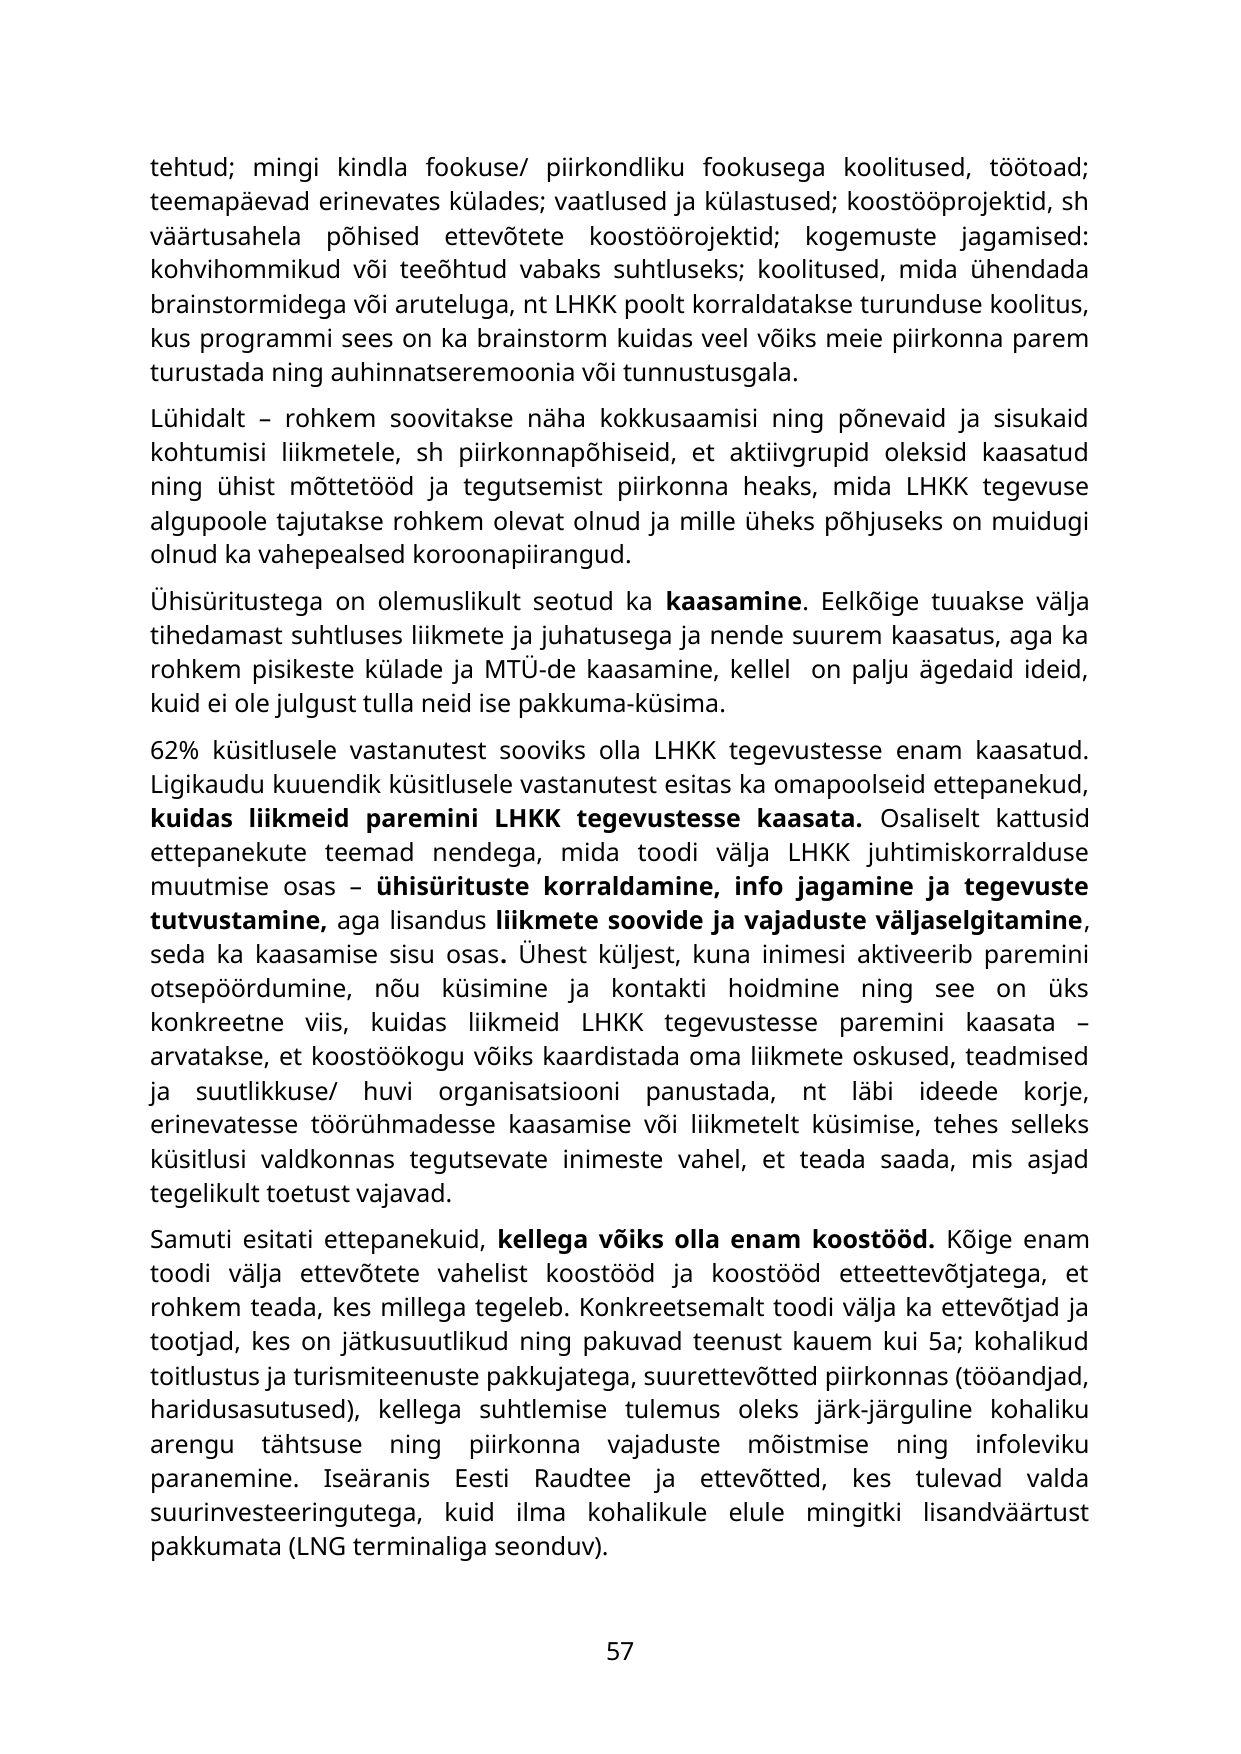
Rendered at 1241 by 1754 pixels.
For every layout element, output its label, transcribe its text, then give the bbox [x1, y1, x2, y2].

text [150, 150, 1090, 388]
text Ühisüritustega on olemuslikult seotud ka kaasamine. Eelkõige tuuakse välja tihedamast suhtluses liikmete ja juhatusega ja nende suurem kaasatus, aga ka rohkem pisikeste külade ja MTÜ-de kaasamine, kellel on palju ägedaid ideid, kuid ei ole julgust tulla neid ise pakkuma-küsima. [150, 584, 1090, 720]
text Samuti esitati ettepanekuid, kellega võiks olla enam koostööd. Kõige enam toodi välja ettevõtete vahelist koostööd ja koostööd etteettevõtjatega, et rohkem teada, kes millega tegeleb. Konkreetsemalt toodi välja ka ettevõtjad ja tootjad, kes on jätkusuutlikud ning pakuvad teenust kauem kui 5a; kohalikud toitlustus ja turismiteenuste pakkujatega, suurettevõtted piirkonnas (tööandjad, haridusasutused), kellega suhtlemise tulemus oleks järk-järguline kohaliku arengu tähtsuse ning piirkonna vajaduste mõistmise ning infoleviku paranemine. Iseäranis Eesti Raudtee ja ettevõtted, kes tulevad valda suurinvesteeringutega, kuid ilma kohalikule elule mingitki lisandväärtust pakkumata (LNG terminaliga seonduv). [150, 1222, 1090, 1562]
text 62% küsitlusele vastanutest sooviks olla LHKK tegevustesse enam kaasatud. Ligikaudu kuuendik küsitlusele vastanutest esitas ka omapoolseid ettepanekud, kuidas liikmeid paremini LHKK tegevustesse kaasata. Osaliselt kattusid ettepanekute teemad nendega, mida toodi välja LHKK juhtimiskorralduse muutmise osas – ühisürituste korraldamine, info jagamine ja tegevuste tutvustamine, aga lisandus liikmete soovide ja vajaduste väljaselgitamine, seda ka kaasamise sisu osas. Ühest küljest, kuna inimesi aktiveerib paremini otsepöördumine, nõu küsimine ja kontakti hoidmine ning see on üks konkreetne viis, kuidas liikmeid LHKK tegevustesse paremini kaasata – arvatakse, et koostöökogu võiks kaardistada oma liikmete oskused, teadmised ja suutlikkuse/ huvi organisatsiooni panustada, nt läbi ideede korje, erinevatesse töörühmadesse kaasamise või liikmetelt küsimise, tehes selleks küsitlusi valdkonnas tegutsevate inimeste vahel, et teada saada, mis asjad tegelikult toetust vajavad. [150, 732, 1090, 1209]
text Lühidalt – rohkem soovitakse näha kokkusaamisi ning põnevaid ja sisukaid kohtumisi liikmetele, sh piirkonnapõhiseid, et aktiivgrupid oleksid kaasatud ning ühist mõttetööd ja tegutsemist piirkonna heaks, mida LHKK tegevuse algupoole tajutakse rohkem olevat olnud ja mille üheks põhjuseks on muidugi olnud ka vahepealsed koroonapiirangud. [150, 401, 1090, 571]
